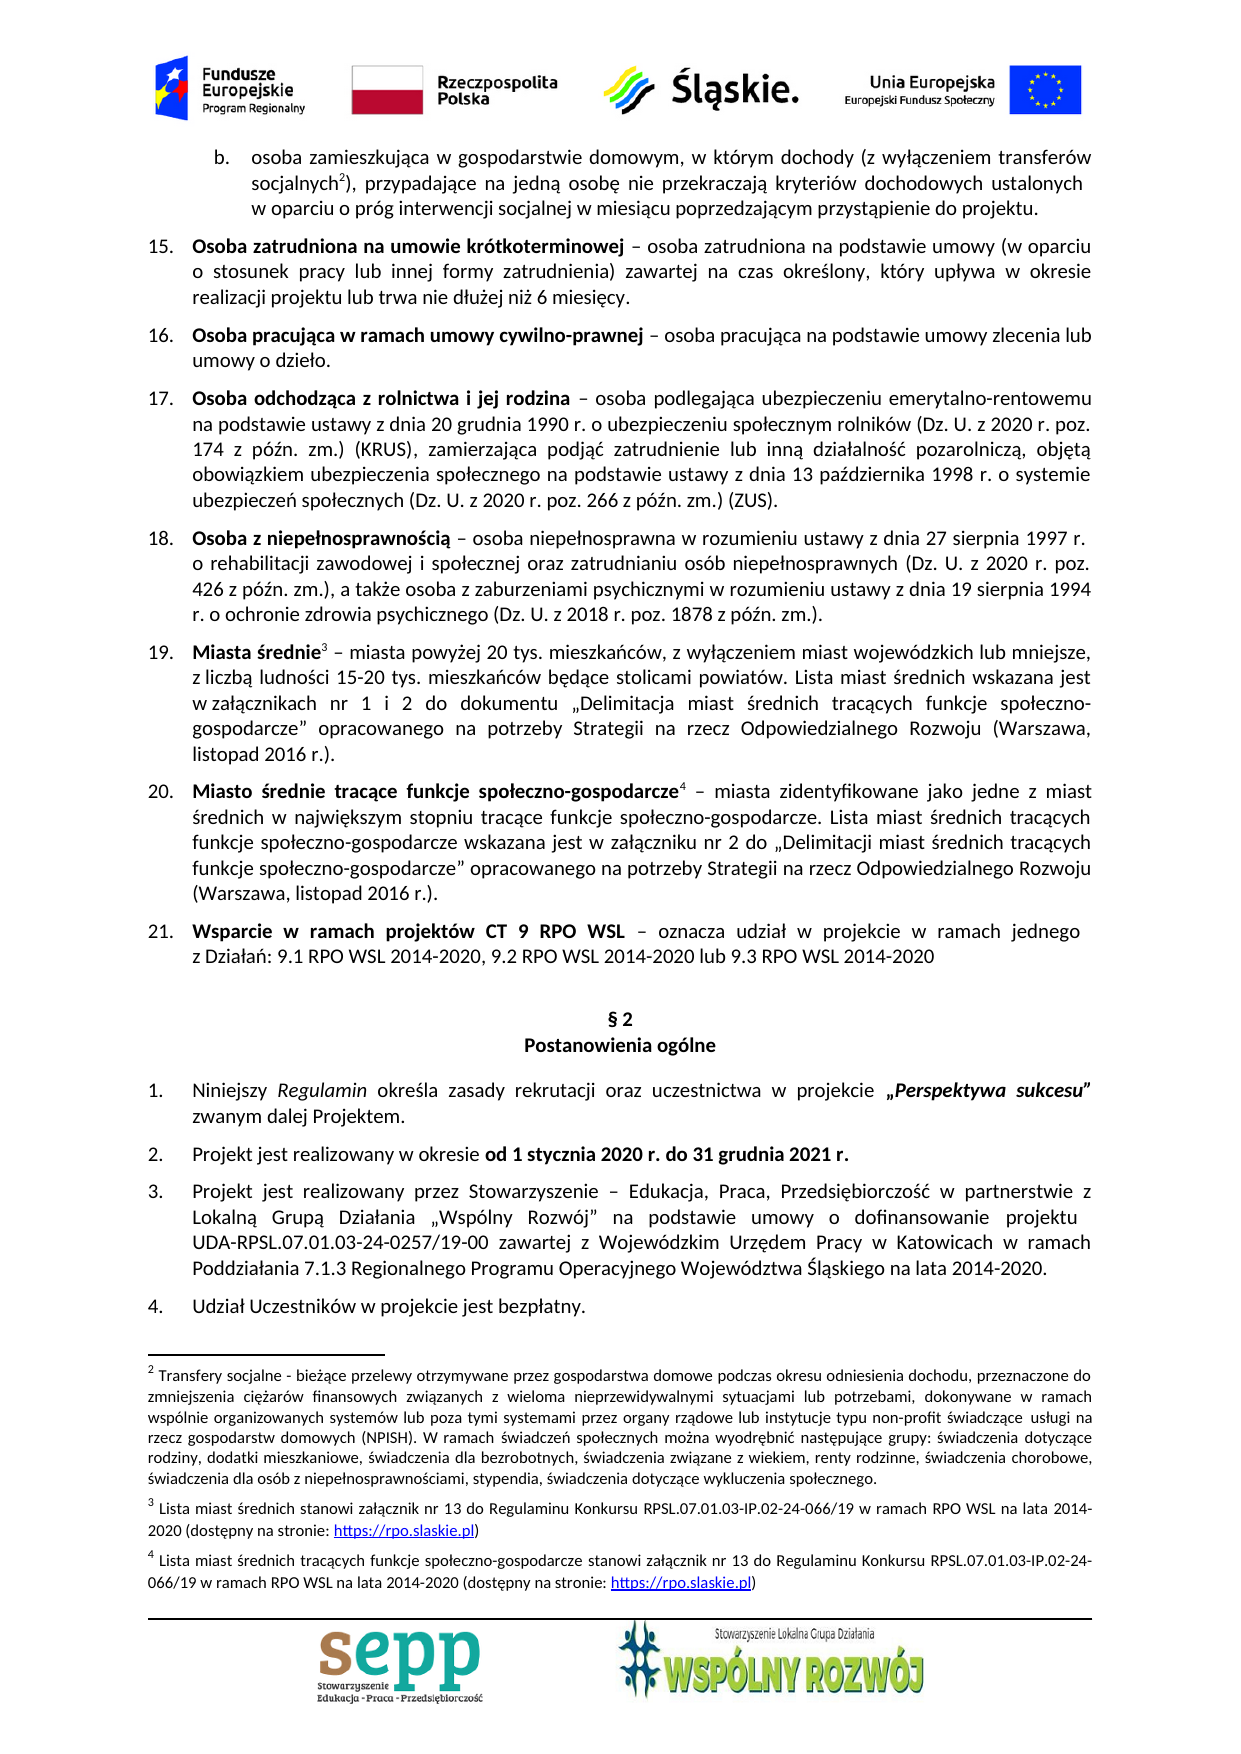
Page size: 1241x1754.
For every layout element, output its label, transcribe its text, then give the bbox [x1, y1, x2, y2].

list Projekt jest realizowany przez Stowarzyszenie – Edukacja, Praca, Przedsiębiorczość w partnerstwie z Lokalną Grupą Działania „Wspólny Rozwój” na podstawie umowy o dofinansowanie projektu UDA-RPSL.07.01.03-24-0257/19-00 zawartej z Wojewódzkim Urzędem Pracy w Katowicach w ramach Poddziałania 7.1.3 Regionalnego Programu Operacyjnego Województwa Śląskiego na lata 2014-2020. [148, 1179, 1092, 1280]
list Miasta średnie – miasta powyżej 20 tys. mieszkańców, z wyłączeniem miast wojewódzkich lub mniejsze, z liczbą ludności 15-20 tys. mieszkańców będące stolicami powiatów. Lista miast średnich wskazana jest w załącznikach nr 1 i 2 do dokumentu „Delimitacja miast średnich tracących funkcje społeczno-gospodarcze” opracowanego na potrzeby Strategii na rzecz Odpowiedzialnego Rozwoju (Warszawa, listopad 2016 r.). [148, 639, 1092, 766]
picture [147, 47, 1092, 132]
list Osoba pracująca w ramach umowy cywilno-prawnej – osoba pracująca na podstawie umowy zlecenia lub umowy o dzieło. [148, 322, 1092, 373]
text § 2 Postanowienia ogólne [148, 1007, 1092, 1057]
list Osoba zatrudniona na umowie krótkoterminowej – osoba zatrudniona na podstawie umowy (w oparciu o stosunek pracy lub innej formy zatrudnienia) zawartej na czas określony, który upływa w okresie realizacji projektu lub trwa nie dłużej niż 6 miesięcy. [148, 233, 1092, 309]
list Miasto średnie tracące funkcje społeczno-gospodarcze – miasta zidentyfikowane jako jedne z miast średnich w największym stopniu tracące funkcje społeczno-gospodarcze. Lista miast średnich tracących funkcje społeczno-gospodarcze wskazana jest w załączniku nr 2 do „Delimitacji miast średnich tracących funkcje społeczno-gospodarcze” opracowanego na potrzeby Strategii na rzecz Odpowiedzialnego Rozwoju (Warszawa, listopad 2016 r.). [148, 779, 1092, 906]
picture [287, 1620, 954, 1710]
list Osoba odchodząca z rolnictwa i jej rodzina – osoba podlegająca ubezpieczeniu emerytalno-rentowemu na podstawie ustawy z dnia 20 grudnia 1990 r. o ubezpieczeniu społecznym rolników (Dz. U. z 2020 r. poz. 174 z późn. zm.) (KRUS), zamierzająca podjąć zatrudnienie lub inną działalność pozarolniczą, objętą obowiązkiem ubezpieczenia społecznego na podstawie ustawy z dnia 13 października 1998 r. o systemie ubezpieczeń społecznych (Dz. U. z 2020 r. poz. 266 z późn. zm.) (ZUS). [148, 385, 1092, 512]
list osoba zamieszkująca w gospodarstwie domowym, w którym dochody (z wyłączeniem transferów socjalnych), przypadające na jedną osobę nie przekraczają kryteriów dochodowych ustalonych w oparciu o próg interwencji socjalnej w miesiącu poprzedzającym przystąpienie do projektu. [214, 144, 1092, 221]
list Osoba z niepełnosprawnością – osoba niepełnosprawna w rozumieniu ustawy z dnia 27 sierpnia 1997 r. o rehabilitacji zawodowej i społecznej oraz zatrudnianiu osób niepełnosprawnych (Dz. U. z 2020 r. poz. 426 z późn. zm.), a także osoba z zaburzeniami psychicznymi w rozumieniu ustawy z dnia 19 sierpnia 1994 r. o ochronie zdrowia psychicznego (Dz. U. z 2018 r. poz. 1878 z późn. zm.). [148, 525, 1092, 627]
list Udział Uczestników w projekcie jest bezpłatny. [148, 1293, 1092, 1318]
list Niniejszy Regulamin określa zasady rekrutacji oraz uczestnictwa w projekcie „Perspektywa sukcesu” zwanym dalej Projektem. [148, 1077, 1092, 1128]
list Projekt jest realizowany w okresie od 1 stycznia 2020 r. do 31 grudnia 2021 r. [148, 1141, 1092, 1166]
list Wsparcie w ramach projektów CT 9 RPO WSL – oznacza udział w projekcie w ramach jednego z Działań: 9.1 RPO WSL 2014-2020, 9.2 RPO WSL 2014-2020 lub 9.3 RPO WSL 2014-2020 [148, 918, 1092, 969]
